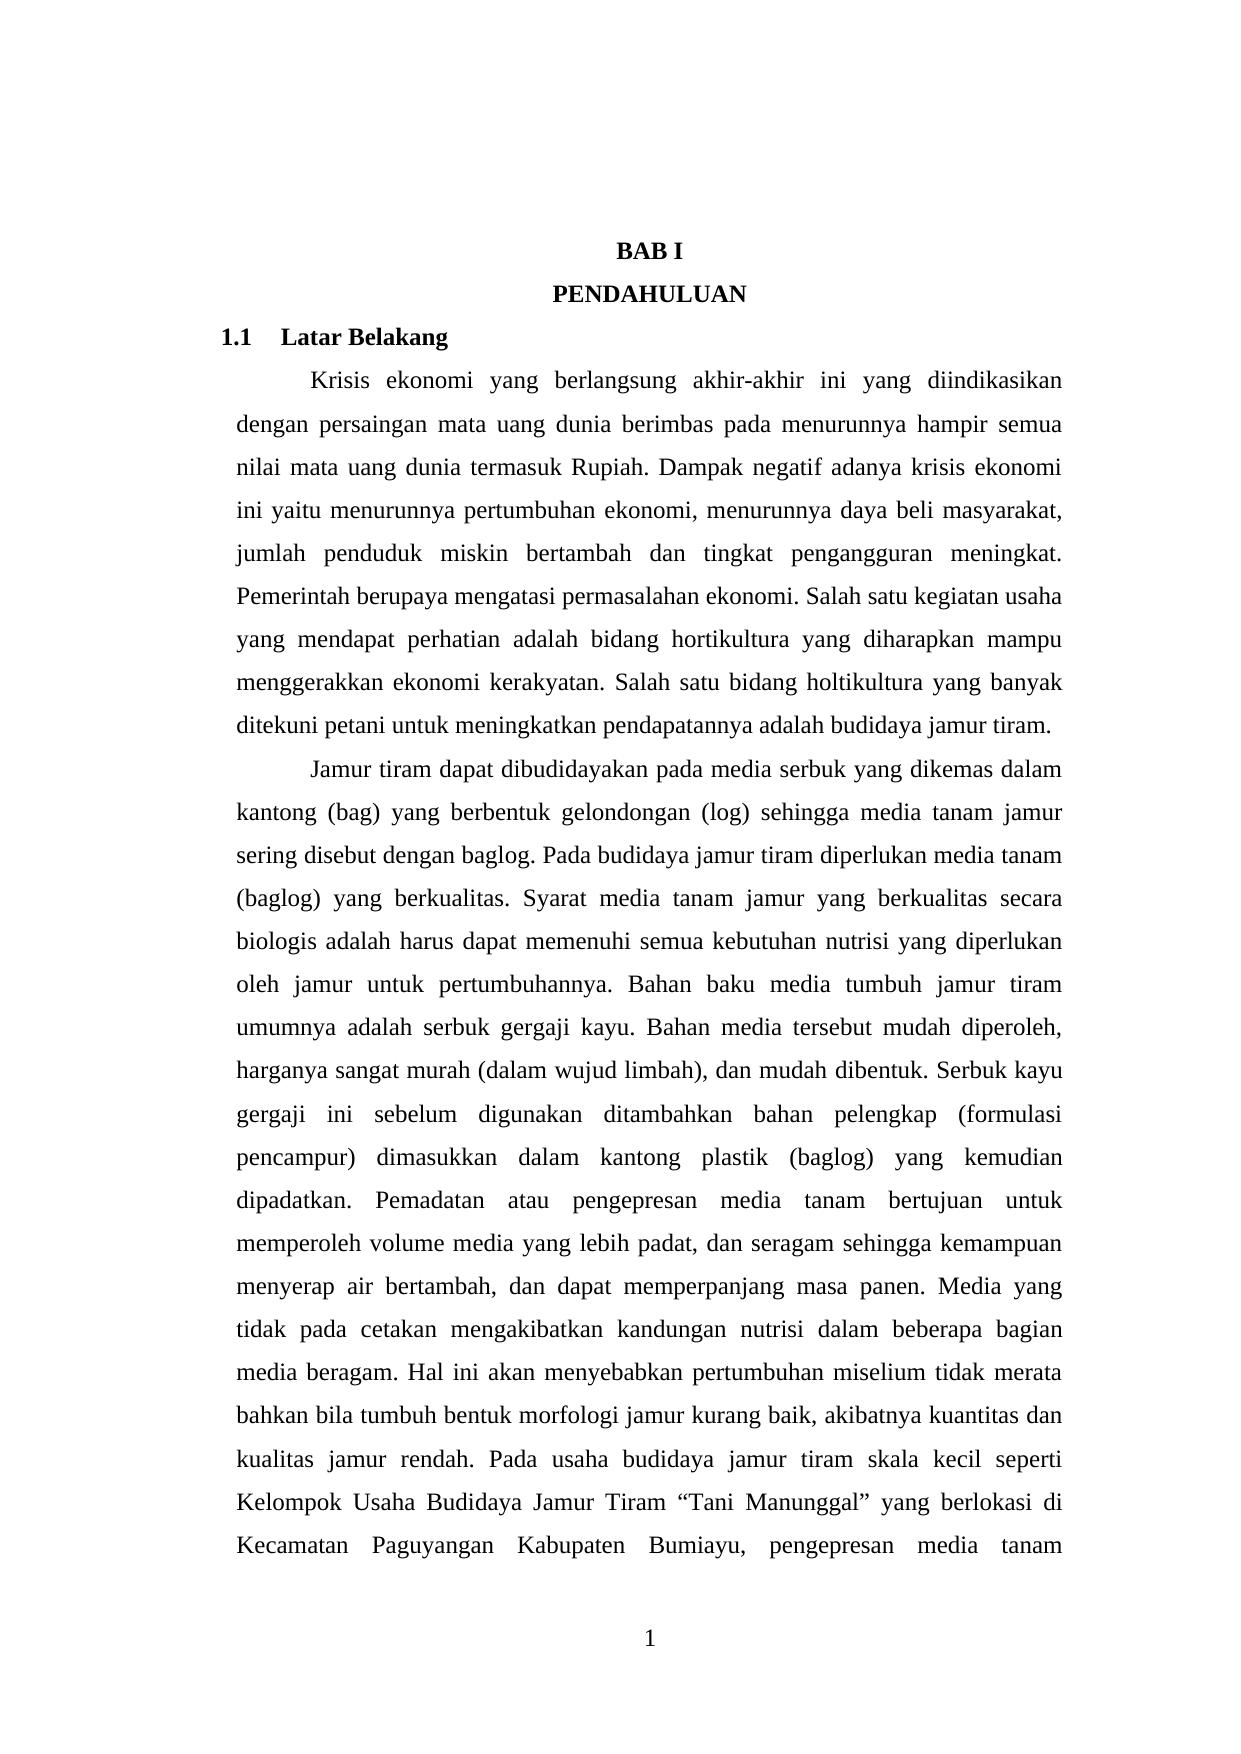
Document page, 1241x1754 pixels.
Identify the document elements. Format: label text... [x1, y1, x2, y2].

text PENDAHULUAN [236, 279, 1063, 308]
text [236, 754, 1063, 1559]
list Latar Belakang [236, 322, 1063, 351]
text BAB I [236, 236, 1063, 265]
text Krisis ekonomi yang berlangsung akhir-akhir ini yang diindikasikan dengan persaingan mata uang dunia berimbas pada menurunnya hampir semua nilai mata uang dunia termasuk Rupiah. Dampak negatif adanya krisis ekonomi ini yaitu menurunnya pertumbuhan ekonomi, menurunnya daya beli masyarakat, jumlah penduduk miskin bertambah dan tingkat pengangguran meningkat. Pemerintah berupaya mengatasi permasalahan ekonomi. Salah satu kegiatan usaha yang mendapat perhatian adalah bidang hortikultura yang diharapkan mampu menggerakkan ekonomi kerakyatan. Salah satu bidang holtikultura yang banyak ditekuni petani untuk meningkatkan pendapatannya adalah budidaya jamur tiram. [236, 366, 1063, 739]
